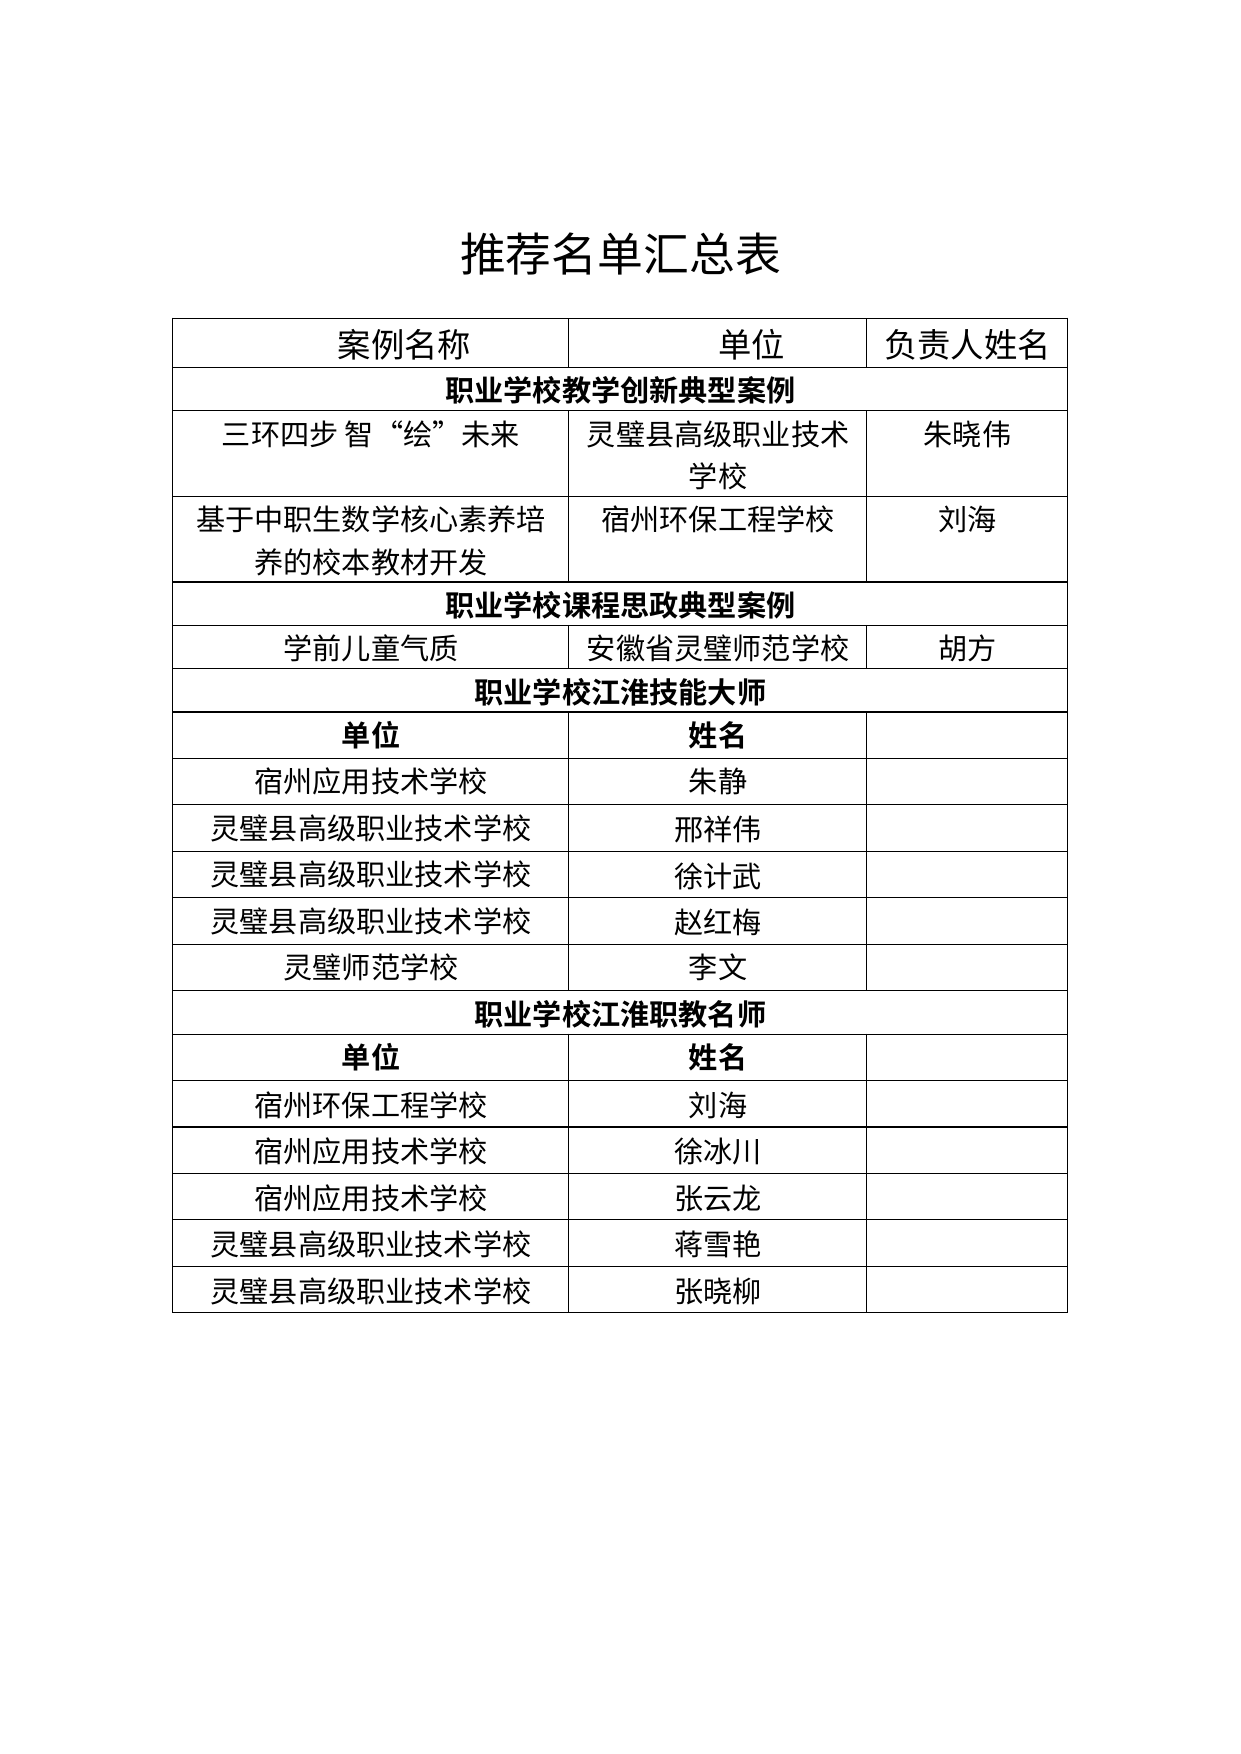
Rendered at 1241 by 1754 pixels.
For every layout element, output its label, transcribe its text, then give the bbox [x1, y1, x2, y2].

table_cell [867, 1267, 1067, 1312]
table_header 负责人姓名 [867, 319, 1067, 367]
table_cell 宿州应用技术学校 [173, 1128, 568, 1173]
table_cell 朱晓伟 [867, 411, 1067, 496]
table_cell 职业学校江淮职教名师 [173, 991, 1067, 1033]
table_cell 宿州应用技术学校 [173, 1174, 568, 1219]
table_cell 李文 [569, 945, 866, 990]
table_cell 姓名 [569, 1035, 866, 1080]
table_cell 职业学校教学创新典型案例 [173, 368, 1067, 410]
table_cell 单位 [173, 1035, 568, 1080]
table_cell [867, 805, 1067, 851]
table_cell [867, 898, 1067, 944]
table_cell 姓名 [569, 713, 866, 758]
table_cell [867, 1035, 1067, 1080]
table_cell 单位 [173, 713, 568, 758]
table_cell [867, 1220, 1067, 1266]
table_cell 刘海 [569, 1081, 866, 1126]
table_cell [867, 759, 1067, 804]
table_cell 灵璧县高级职业技术学校 [173, 1267, 568, 1312]
table_cell 赵红梅 [569, 898, 866, 944]
table_cell 胡方 [867, 626, 1067, 668]
table_cell [867, 1128, 1067, 1173]
table_cell 张晓柳 [569, 1267, 866, 1312]
table_cell 灵璧县高级职业技术学校 [173, 852, 568, 897]
table_cell 职业学校江淮技能大师 [173, 669, 1067, 711]
table_cell 徐计武 [569, 852, 866, 897]
table_cell 学前儿童气质 [173, 626, 568, 668]
table_cell 三环四步 智“绘”未来 [173, 411, 568, 496]
table_cell 基于中职生数学核心素养培养的校本教材开发 [173, 497, 568, 581]
table_cell 灵璧师范学校 [173, 945, 568, 990]
text 推荐名单汇总表 [187, 218, 1053, 284]
table_cell 灵璧县高级职业技术学校 [569, 411, 866, 496]
table_cell 张云龙 [569, 1174, 866, 1219]
table_cell 朱静 [569, 759, 866, 804]
table_cell 徐冰川 [569, 1128, 866, 1173]
table_cell [867, 945, 1067, 990]
table_cell [867, 1174, 1067, 1219]
table_cell [867, 852, 1067, 897]
table_cell 安徽省灵璧师范学校 [569, 626, 866, 668]
table_cell [867, 1081, 1067, 1126]
table_cell 灵璧县高级职业技术学校 [173, 805, 568, 851]
table_cell 蒋雪艳 [569, 1220, 866, 1266]
table_cell 灵璧县高级职业技术学校 [173, 898, 568, 944]
table_cell [867, 713, 1067, 758]
table_cell 宿州环保工程学校 [569, 497, 866, 581]
table_header 案例名称 [173, 319, 568, 367]
table_cell 灵璧县高级职业技术学校 [173, 1220, 568, 1266]
table_cell 邢祥伟 [569, 805, 866, 851]
table_header 单位 [569, 319, 866, 367]
table_cell 刘海 [867, 497, 1067, 581]
table_cell 宿州应用技术学校 [173, 759, 568, 804]
table_cell 宿州环保工程学校 [173, 1081, 568, 1126]
table_cell 职业学校课程思政典型案例 [173, 583, 1067, 625]
